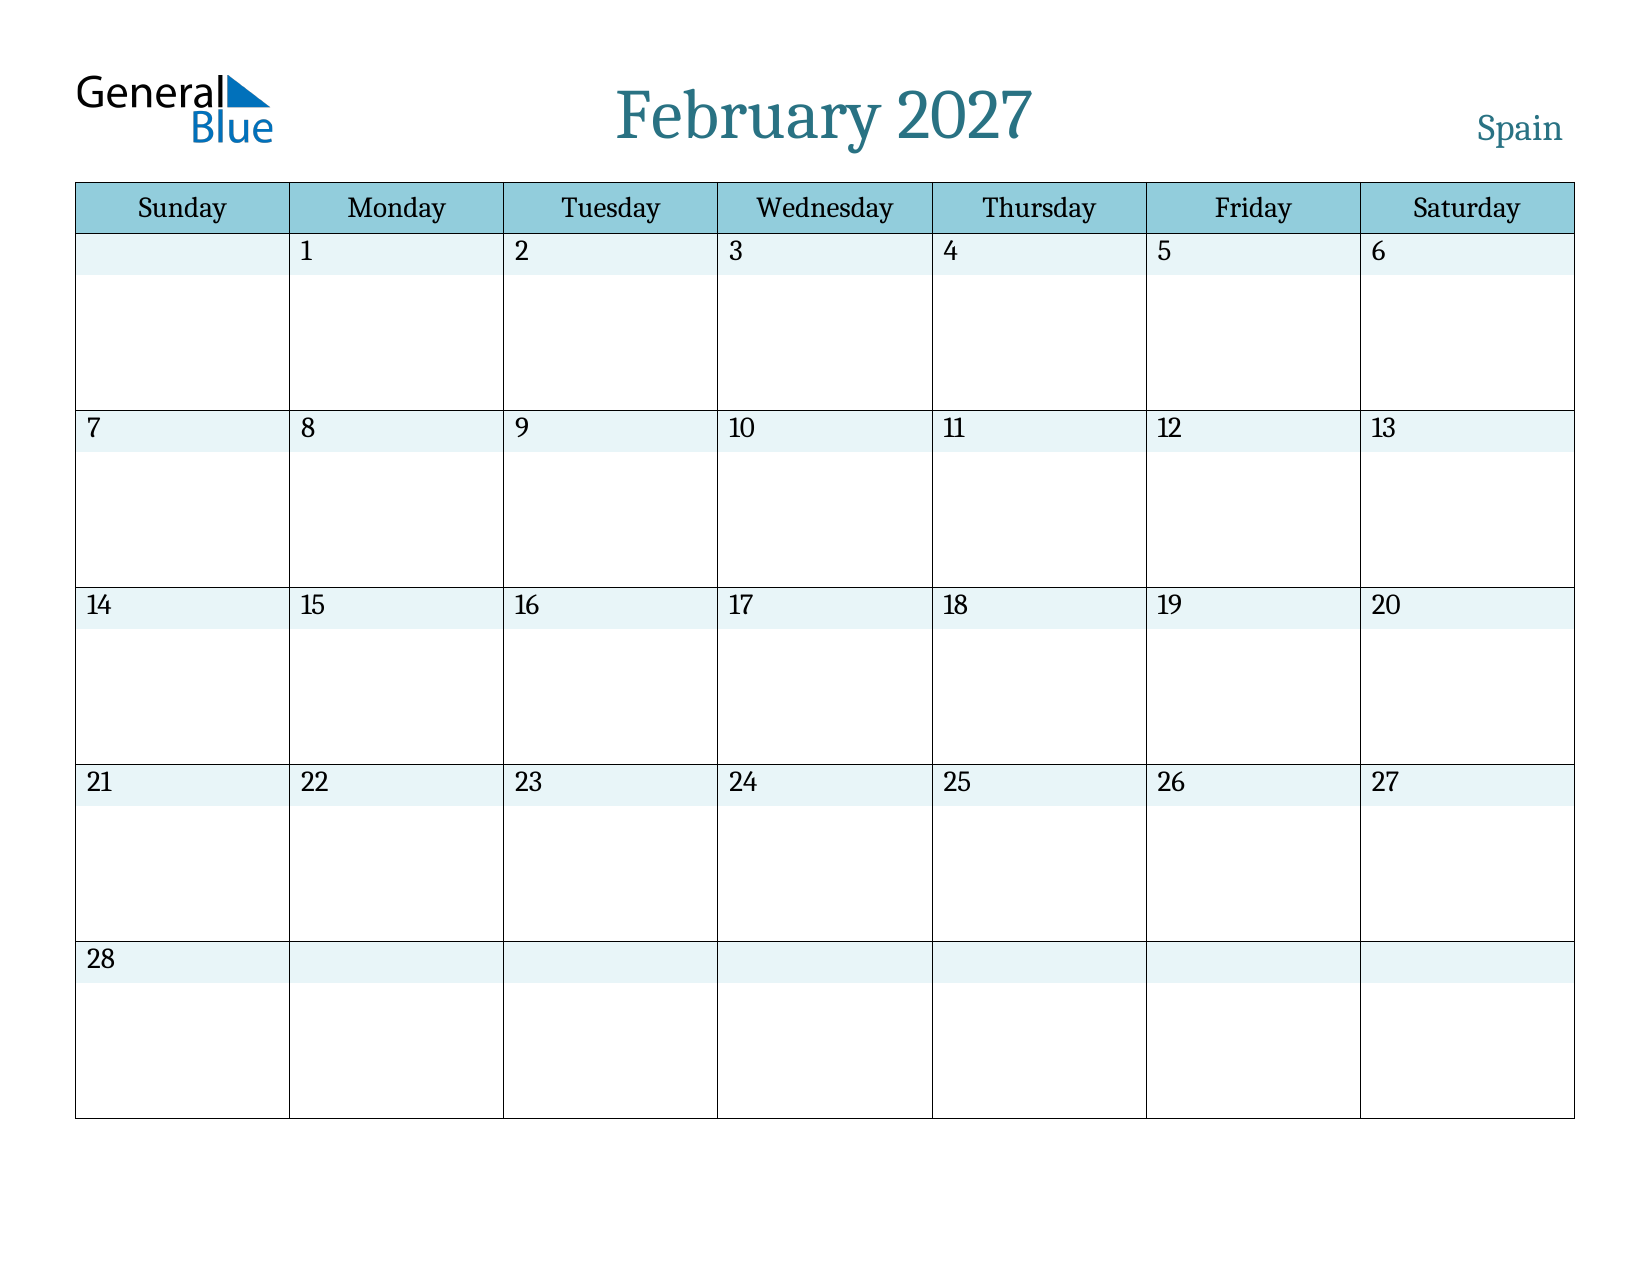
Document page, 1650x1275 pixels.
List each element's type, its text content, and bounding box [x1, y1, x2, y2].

table_cell [76, 629, 289, 764]
table_cell 18 [933, 588, 1146, 629]
table_cell [718, 275, 932, 410]
table_cell [1147, 806, 1360, 941]
table_header [76, 75, 503, 182]
table_cell [290, 629, 503, 764]
table_cell Wednesday [718, 183, 932, 233]
table_cell [76, 275, 289, 410]
table_cell [718, 452, 932, 587]
table_cell 23 [504, 765, 717, 806]
table_cell 12 [1147, 411, 1360, 452]
table_cell [1147, 275, 1360, 410]
table_cell [76, 452, 289, 587]
table_cell Tuesday [504, 183, 717, 233]
table_cell [933, 629, 1146, 764]
table_cell [718, 806, 932, 941]
table_cell [933, 942, 1146, 983]
picture [77, 75, 273, 143]
table_cell [933, 806, 1146, 941]
table_cell [1361, 629, 1574, 764]
table_cell Sunday [76, 183, 289, 233]
table_cell [504, 452, 717, 587]
table_cell [504, 942, 717, 983]
table_cell [290, 942, 503, 983]
table_cell [1147, 452, 1360, 587]
table_cell 24 [718, 765, 932, 806]
table_cell Thursday [933, 183, 1146, 233]
table_cell [504, 983, 717, 1118]
table_cell 3 [718, 234, 932, 275]
table_cell [933, 983, 1146, 1118]
table_cell [504, 275, 717, 410]
table_cell [1147, 983, 1360, 1118]
table_cell 15 [290, 588, 503, 629]
table_cell [76, 234, 289, 275]
table_cell 8 [290, 411, 503, 452]
table_cell 10 [718, 411, 932, 452]
table_cell [1147, 942, 1360, 983]
table_cell [718, 983, 932, 1118]
table_cell 1 [290, 234, 503, 275]
table_cell 2 [504, 234, 717, 275]
table_cell Friday [1147, 183, 1360, 233]
table_cell 14 [76, 588, 289, 629]
table_cell [1361, 983, 1574, 1118]
table_cell [290, 983, 503, 1118]
table_cell 28 [76, 942, 289, 983]
table_cell 13 [1361, 411, 1574, 452]
table_header February 2027 [504, 75, 1146, 182]
table_cell 17 [718, 588, 932, 629]
table_cell 5 [1147, 234, 1360, 275]
table_cell [504, 806, 717, 941]
table_cell 16 [504, 588, 717, 629]
table_cell [290, 806, 503, 941]
table_cell [290, 275, 503, 410]
table_cell [76, 806, 289, 941]
table_cell 22 [290, 765, 503, 806]
table_cell 26 [1147, 765, 1360, 806]
table_cell Saturday [1361, 183, 1574, 233]
table_cell [718, 629, 932, 764]
table_cell Monday [290, 183, 503, 233]
table_cell [1361, 806, 1574, 941]
table_cell 7 [76, 411, 289, 452]
table_cell [290, 452, 503, 587]
table_cell 4 [933, 234, 1146, 275]
table_cell [1147, 629, 1360, 764]
table_cell [1361, 275, 1574, 410]
table_cell [933, 452, 1146, 587]
table_header Spain [1146, 75, 1574, 182]
table_cell 11 [933, 411, 1146, 452]
table_cell [933, 275, 1146, 410]
table_cell 6 [1361, 234, 1574, 275]
table_cell 25 [933, 765, 1146, 806]
table_cell [1361, 452, 1574, 587]
table_cell 27 [1361, 765, 1574, 806]
table_cell 19 [1147, 588, 1360, 629]
table_cell [1361, 942, 1574, 983]
table_cell [76, 983, 289, 1118]
table_cell 21 [76, 765, 289, 806]
table_cell [718, 942, 932, 983]
table_cell 9 [504, 411, 717, 452]
table_cell 20 [1361, 588, 1574, 629]
table_cell [504, 629, 717, 764]
